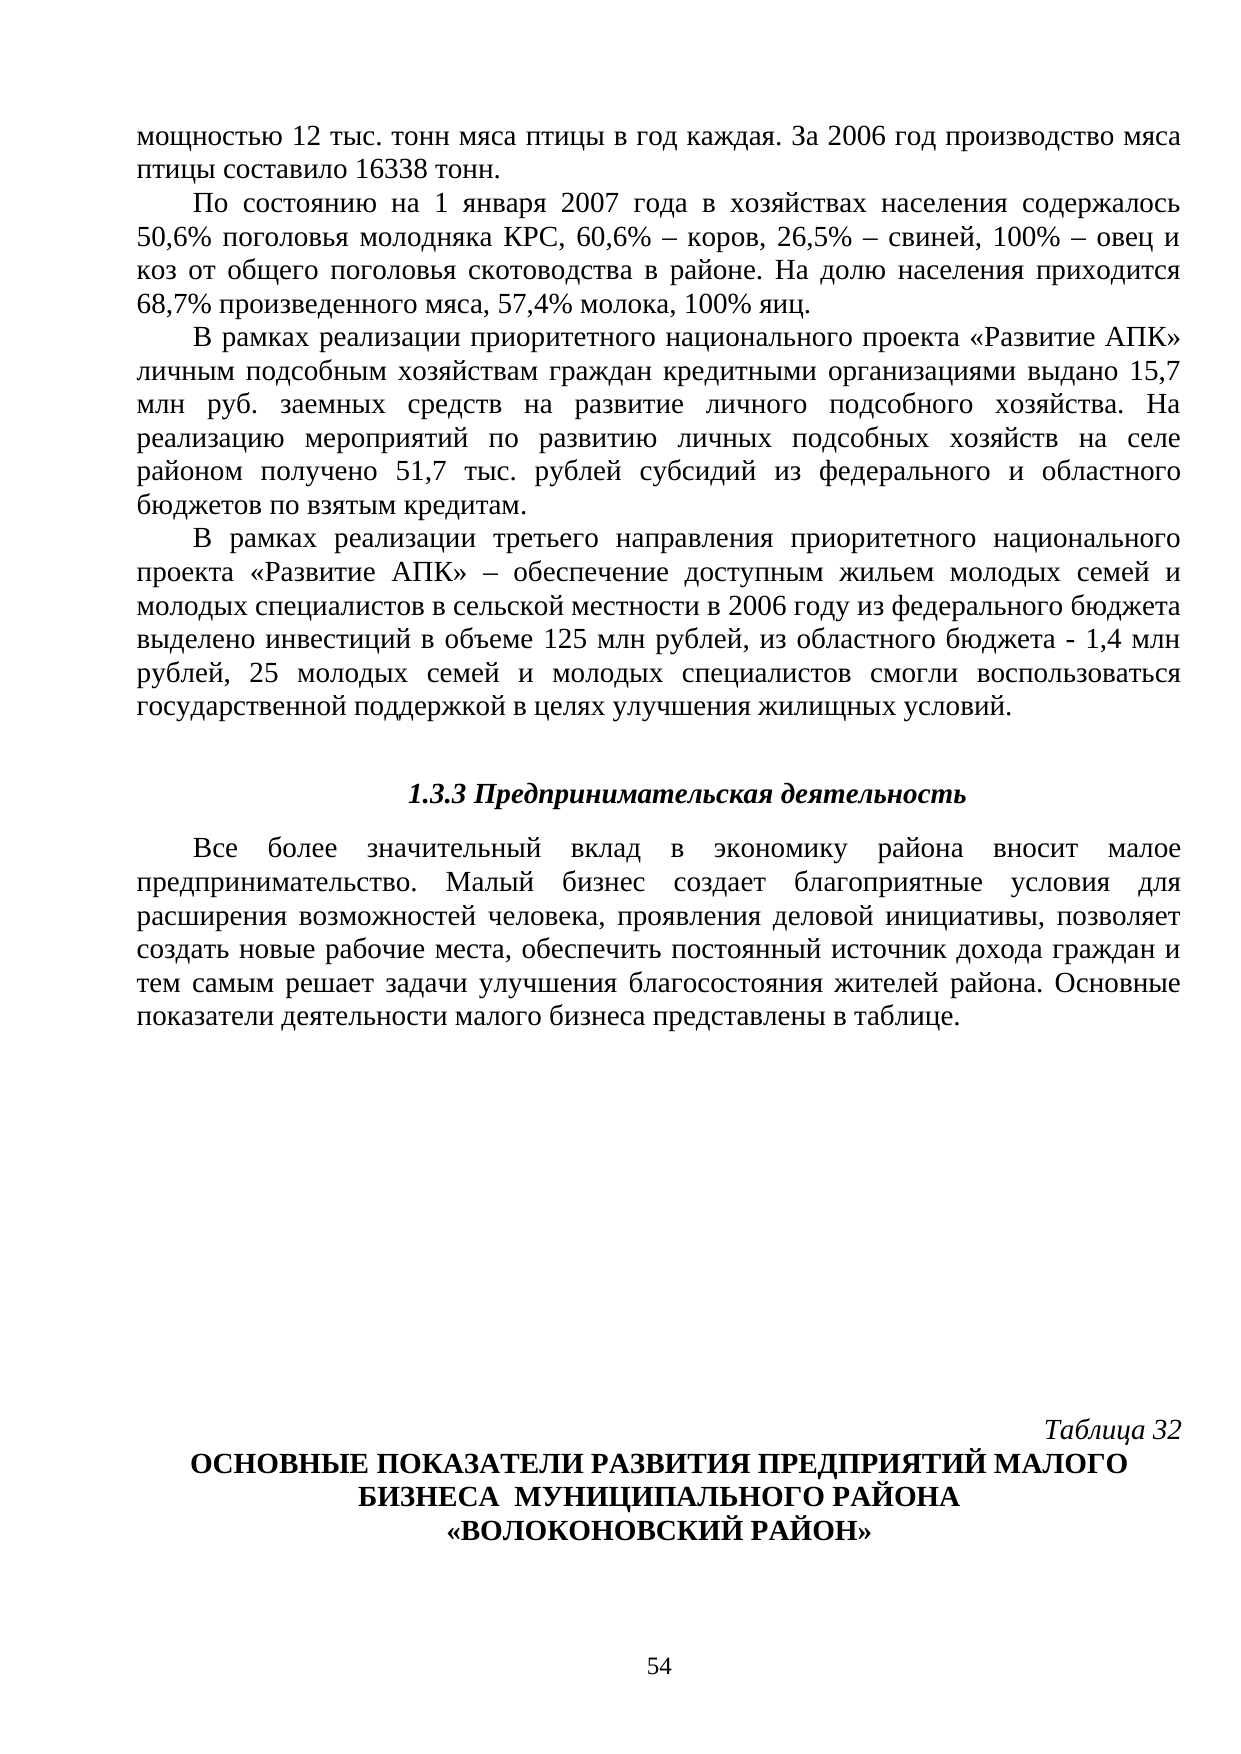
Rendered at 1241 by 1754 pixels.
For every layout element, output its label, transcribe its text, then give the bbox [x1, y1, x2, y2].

text Таблица 32 [136, 1412, 1182, 1446]
text В рамках реализации третьего направления приоритетного национального проекта «Развитие АПК» – обеспечение доступным жильем молодых семей и молодых специалистов в сельской местности в 2006 году из федерального бюджета выделено инвестиций в объеме 125 млн рублей, из областного бюджета - 1,4 млн рублей, 25 молодых семей и молодых специалистов смогли воспользоваться государственной поддержкой в целях улучшения жилищных условий. [136, 521, 1182, 722]
text В рамках реализации приоритетного национального проекта «Развитие АПК» личным подсобным хозяйствам граждан кредитными организациями выдано 15,7 млн руб. заемных средств на развитие личного подсобного хозяйства. На реализацию мероприятий по развитию личных подсобных хозяйств на селе районом получено 51,7 тыс. рублей субсидий из федерального и областного бюджетов по взятым кредитам. [136, 319, 1182, 521]
text По состоянию на 1 января 2007 года в хозяйствах населения содержалось 50,6% поголовья молодняка КРС, 60,6% – коров, 26,5% – свиней, 100% – овец и коз от общего поголовья скотоводства в районе. На долю населения приходится 68,7% произведенного мяса, 57,4% молока, 100% яиц. [136, 185, 1182, 319]
text 1.3.3 Предпринимательская деятельность [136, 776, 1182, 810]
text Все более значительный вклад в экономику района вносит малое предпринимательство. Малый бизнес создает благоприятные условия для расширения возможностей человека, проявления деловой инициативы, позволяет создать новые рабочие места, обеспечить постоянный источник дохода граждан и тем самым решает задачи улучшения благосостояния жителей района. Основные показатели деятельности малого бизнеса представлены в таблице. [136, 831, 1182, 1032]
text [136, 118, 1182, 185]
text «Волоконовский район» [136, 1513, 1182, 1547]
text Основные показатели развития предприятий малого бизнеса муниципального района [136, 1446, 1182, 1513]
